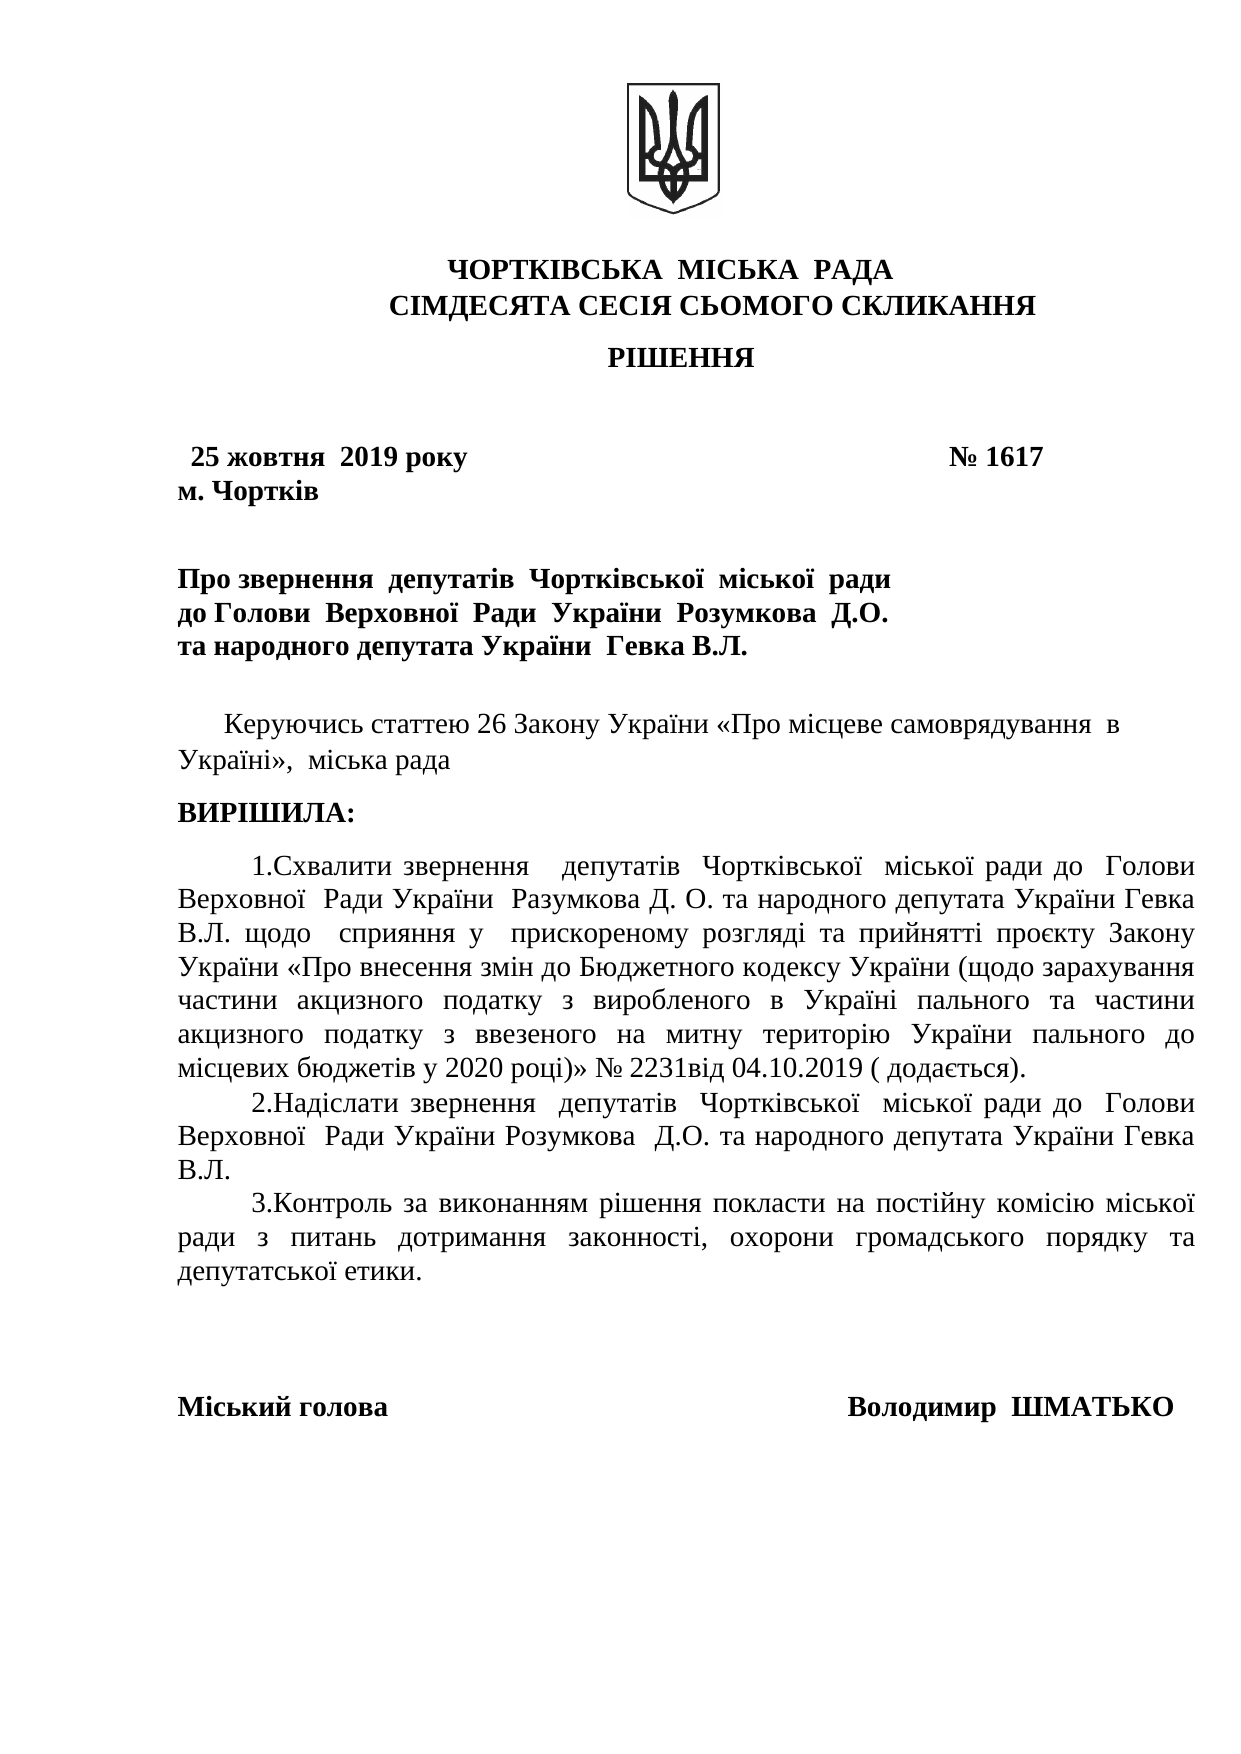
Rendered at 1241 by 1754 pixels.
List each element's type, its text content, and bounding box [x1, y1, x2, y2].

text Міський голова Володимир ШМАТЬКО [177, 1389, 1196, 1422]
text Про звернення депутатів Чортківської міської ради до Голови Верховної Ради України Розумкова Д.О. [177, 561, 1196, 628]
text ВИРІШИЛА: [177, 795, 1196, 829]
text 3.Контроль за виконанням рішення покласти на постійну комісію міської ради з питань дотримання законності, охорони громадського порядку та депутатської етики. [177, 1186, 1196, 1286]
text Керуючись статтею 26 Закону України «Про місцеве самоврядування в Україні», міська рада [177, 706, 1196, 776]
text РІШЕННЯ [177, 340, 1197, 374]
text 25 жовтня 2019 року № 1617 [177, 439, 1197, 473]
text СІМДЕСЯТА СЕСІЯ СЬОМОГО СКЛИКАННЯ [177, 288, 1197, 321]
text та народного депутата України Гевка В.Л. [177, 628, 1196, 662]
text ЧОРТКІВСЬКА МІСЬКА РАДА [177, 252, 1197, 286]
text м. Чортків [177, 473, 1197, 506]
text 2.Надіслати звернення депутатів Чортківської міської ради до Голови Верховної Ради України Розумкова Д.О. та народного депутата України Гевка В.Л. [177, 1085, 1196, 1186]
text 1.Схвалити звернення депутатів Чортківської міської ради до Голови Верховної Ради України Разумкова Д. О. та народного депутата України Гевка В.Л. щодо сприяння у прискореному розгляді та прийнятті проєкту Закону України «Про внесення змін до Бюджетного кодексу України (щодо зарахування частини акцизного податку з виробленого в Україні пального та частини акцизного податку з ввезеного на митну територію України пального до місцевих бюджетів у 2020 році)» № 2231від 04.10.2019 ( додається). [177, 848, 1196, 1085]
